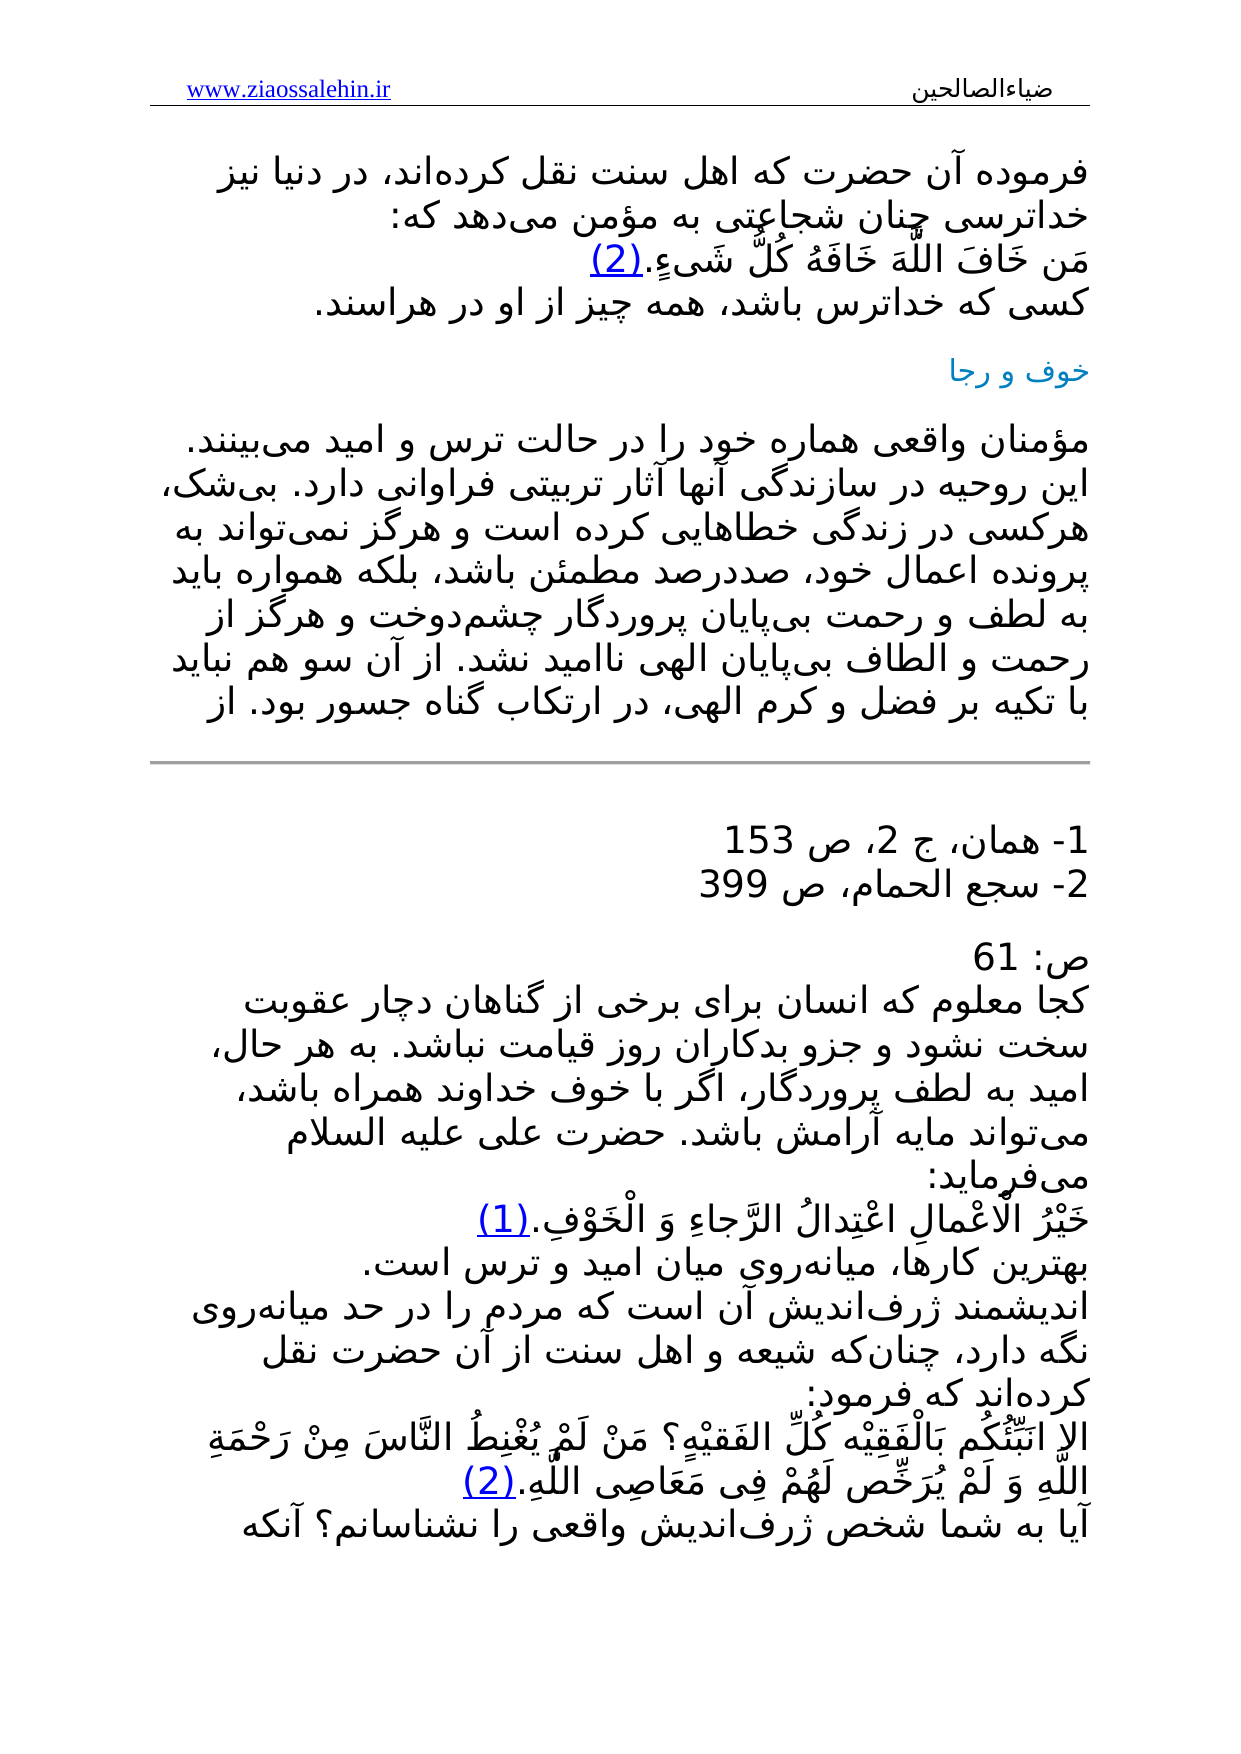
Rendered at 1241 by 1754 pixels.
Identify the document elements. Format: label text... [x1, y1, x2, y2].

text مؤمنان واقعی هماره خود را در حالت ترس و امید می‌بینند. این روحیه در سازندگی آنها آثار تربیتی فراوانی دارد. بی‌شک، هرکسی در زندگی خطاهایی کرده است و هرگز نمی‌تواند به پرونده اعمال خود، صددرصد مطمئن باشد، بلکه همواره باید به لطف و رحمت بی‌پایان پروردگار چشم‌دوخت و هرگز از رحمت و الطاف بی‌پایان الهی ناامید نشد. از آن سو هم نباید با تکیه بر فضل و کرم الهی، در ارتکاب گناه جسور بود. از [150, 418, 1090, 724]
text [150, 936, 1090, 1547]
subtitle خوف و رجا [150, 354, 1090, 389]
text 1- همان، ج 2، ص 153 2- سجع الحمام، ص 399 [150, 819, 1090, 906]
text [150, 150, 1090, 324]
